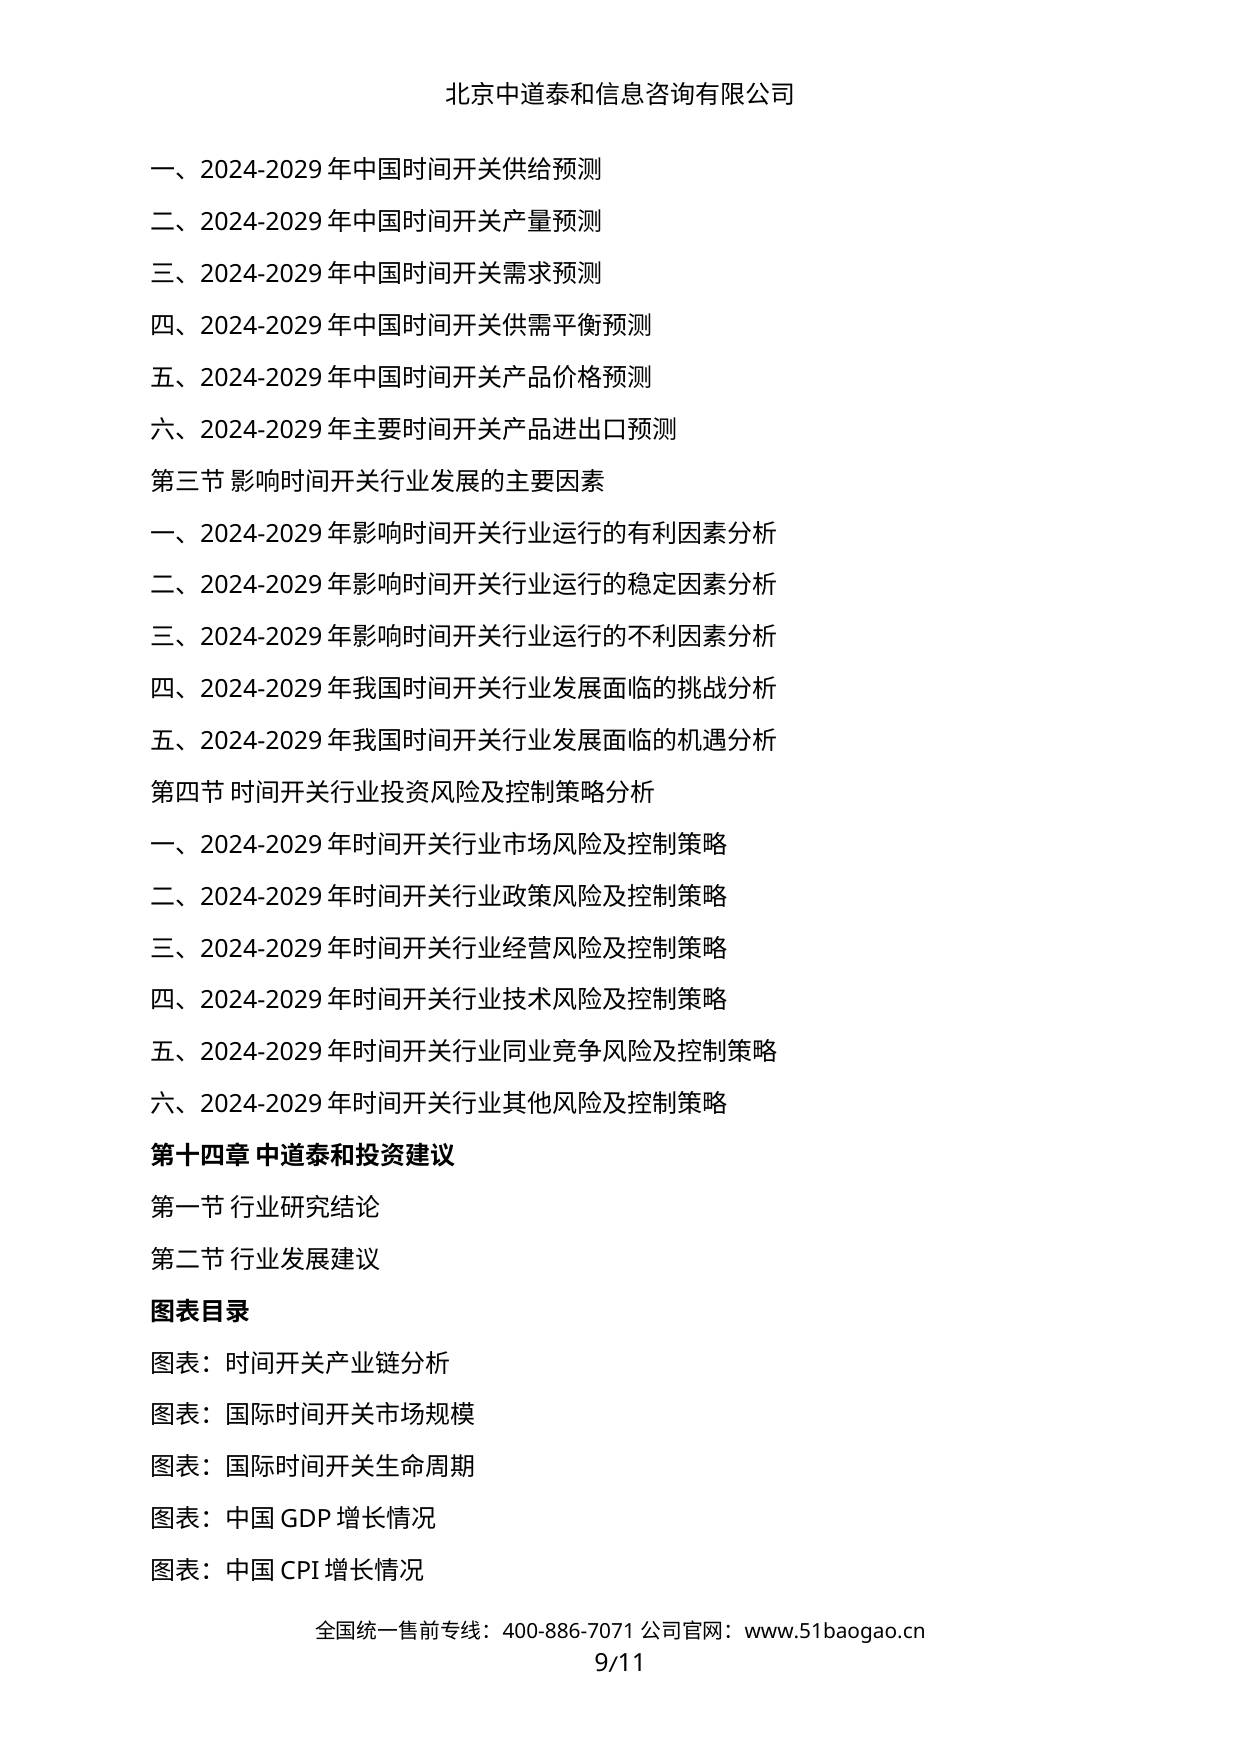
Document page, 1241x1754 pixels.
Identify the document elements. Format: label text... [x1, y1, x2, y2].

text 二、2024-2029年中国时间开关产量预测 [150, 202, 1090, 238]
text 三、2024-2029年时间开关行业经营风险及控制策略 [150, 928, 1090, 964]
text 第二节 行业发展建议 [150, 1239, 1090, 1276]
text 二、2024-2029年影响时间开关行业运行的稳定因素分析 [150, 565, 1090, 601]
text 第四节 时间开关行业投资风险及控制策略分析 [150, 772, 1090, 809]
text 图表：国际时间开关市场规模 [150, 1395, 1090, 1431]
text 一、2024-2029年时间开关行业市场风险及控制策略 [150, 824, 1090, 861]
text 一、2024-2029年影响时间开关行业运行的有利因素分析 [150, 513, 1090, 549]
text 一、2024-2029年中国时间开关供给预测 [150, 150, 1090, 186]
text 四、2024-2029年中国时间开关供需平衡预测 [150, 306, 1090, 342]
text 第十四章 中道泰和投资建议 [150, 1136, 1090, 1172]
text 第三节 影响时间开关行业发展的主要因素 [150, 461, 1090, 497]
text 四、2024-2029年我国时间开关行业发展面临的挑战分析 [150, 669, 1090, 705]
text 图表：国际时间开关生命周期 [150, 1447, 1090, 1483]
text 五、2024-2029年我国时间开关行业发展面临的机遇分析 [150, 721, 1090, 757]
text 六、2024-2029年时间开关行业其他风险及控制策略 [150, 1084, 1090, 1120]
text 图表：中国GDP增长情况 [150, 1499, 1090, 1535]
text 三、2024-2029年影响时间开关行业运行的不利因素分析 [150, 617, 1090, 653]
text 二、2024-2029年时间开关行业政策风险及控制策略 [150, 876, 1090, 912]
text 第一节 行业研究结论 [150, 1187, 1090, 1224]
text 四、2024-2029年时间开关行业技术风险及控制策略 [150, 980, 1090, 1016]
text 五、2024-2029年时间开关行业同业竞争风险及控制策略 [150, 1032, 1090, 1068]
text 图表：时间开关产业链分析 [150, 1343, 1090, 1379]
text 五、2024-2029年中国时间开关产品价格预测 [150, 357, 1090, 394]
text 图表：中国CPI增长情况 [150, 1551, 1090, 1587]
text 三、2024-2029年中国时间开关需求预测 [150, 254, 1090, 290]
text 图表目录 [150, 1291, 1090, 1327]
text 六、2024-2029年主要时间开关产品进出口预测 [150, 409, 1090, 446]
